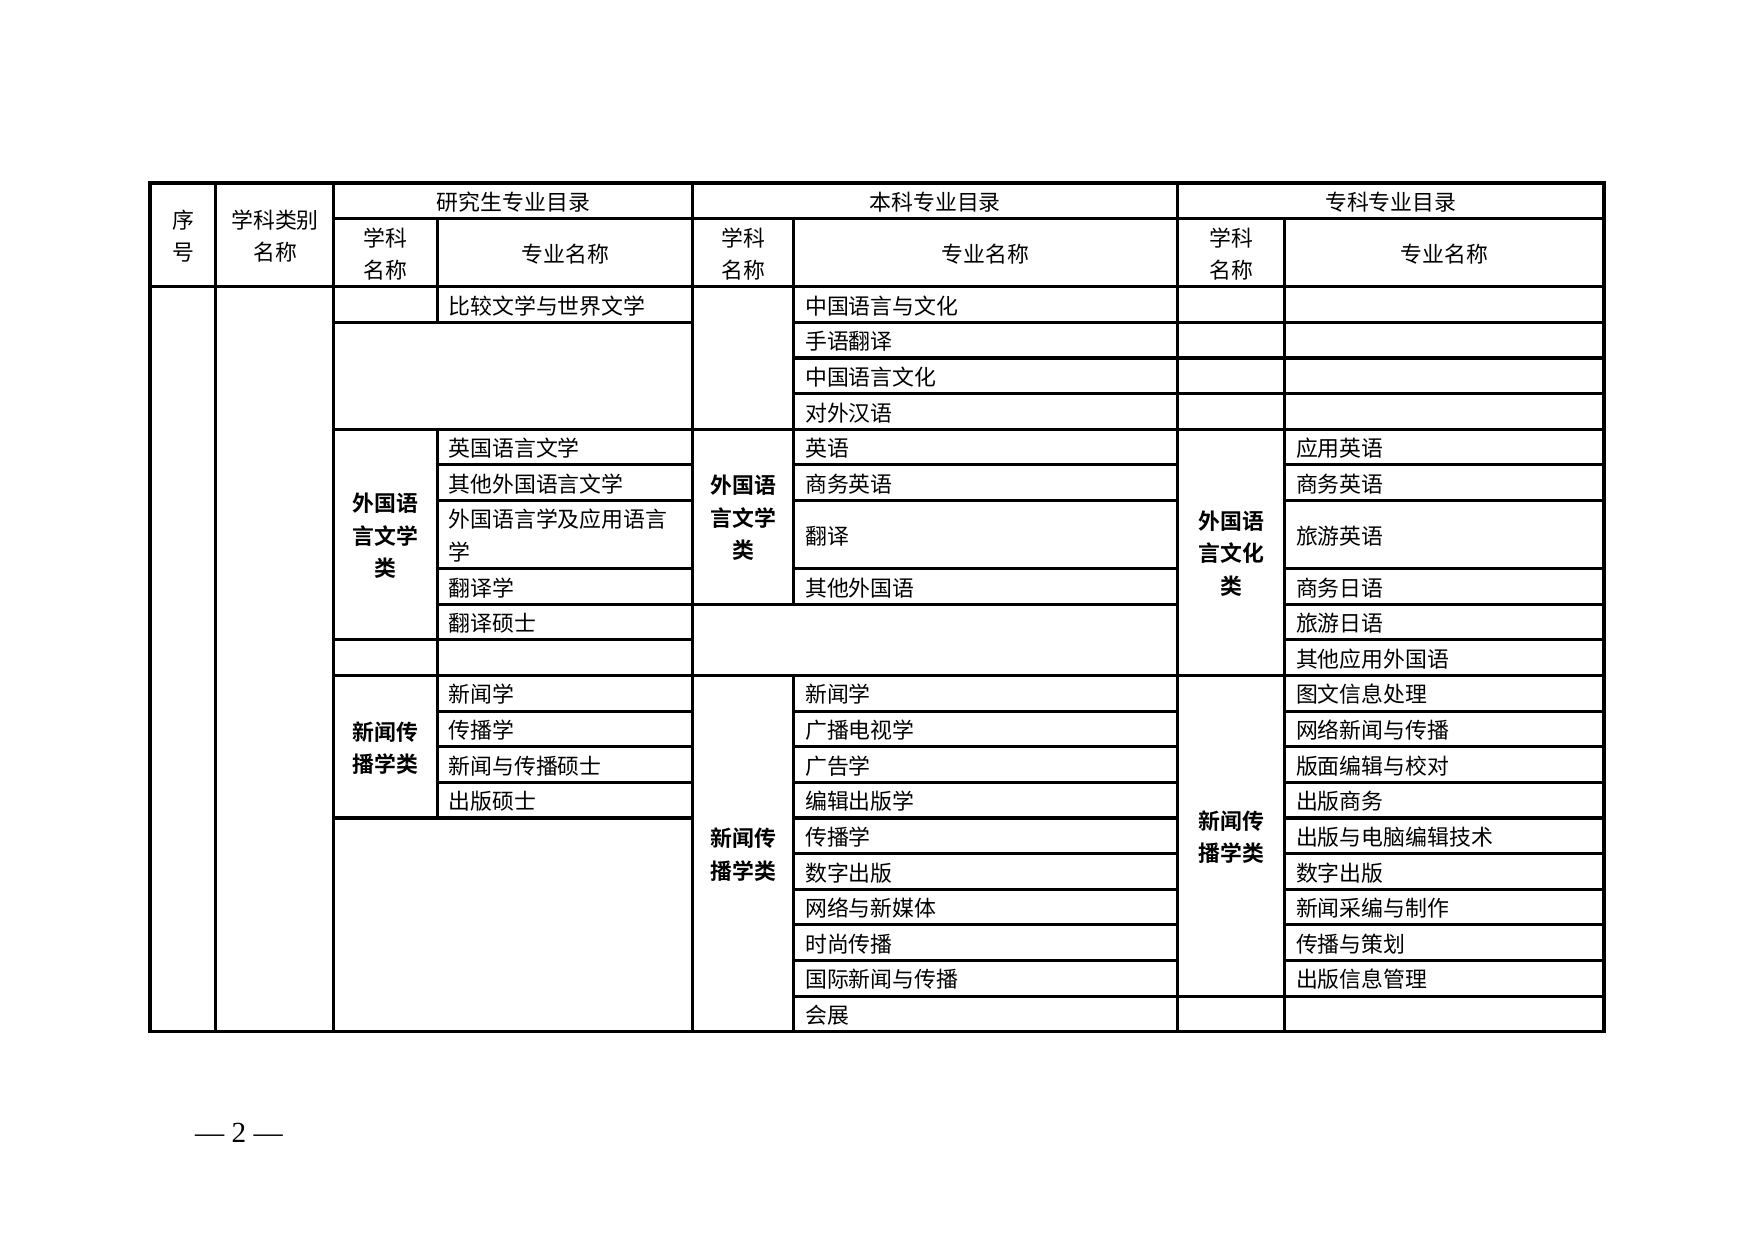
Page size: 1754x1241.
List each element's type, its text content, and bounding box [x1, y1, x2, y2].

table_cell 广告学 [795, 748, 1176, 781]
table_cell [1179, 324, 1283, 356]
table_cell 数字出版 [795, 855, 1176, 888]
table_cell 比较文学与世界文学 [439, 288, 691, 321]
table_cell 出版与电脑编辑技术 [1286, 820, 1602, 852]
table_cell [1179, 998, 1283, 1030]
table_cell 新闻传播学类 [694, 677, 792, 1030]
table_cell [1286, 324, 1602, 356]
table_cell [1286, 998, 1602, 1030]
table_cell 新闻学 [795, 677, 1176, 709]
table_cell 旅游日语 [1286, 606, 1602, 638]
table_cell 图文信息处理 [1286, 677, 1602, 709]
table_cell 外国语言文学类 [694, 431, 792, 603]
table_cell 学科 名称 [1179, 220, 1283, 285]
table_cell 其他外国语言文学 [439, 466, 691, 499]
table_cell 广播电视学 [795, 713, 1176, 745]
table_cell 专业名称 [439, 220, 691, 285]
table_cell 会展 [795, 998, 1176, 1030]
table_cell 对外汉语 [795, 395, 1176, 428]
table_cell 出版商务 [1286, 784, 1602, 816]
table_cell 专业名称 [1286, 220, 1602, 285]
table_header 研究生专业目录 [335, 185, 691, 217]
table_cell 出版信息管理 [1286, 962, 1602, 994]
table_cell [1286, 395, 1602, 428]
table_cell 英语 [795, 431, 1176, 463]
table_cell 应用英语 [1286, 431, 1602, 463]
table_header 本科专业目录 [694, 185, 1176, 217]
table_cell 中国语言与文化 [795, 288, 1176, 321]
table_cell 国际新闻与传播 [795, 962, 1176, 994]
table_cell 学科 名称 [335, 220, 436, 285]
table_cell 其他应用外国语 [1286, 641, 1602, 674]
table_cell 新闻与传播硕士 [439, 748, 691, 781]
table_cell 中国语言文化 [795, 360, 1176, 392]
table_cell 其他外国语 [795, 570, 1176, 603]
table_cell [335, 324, 691, 428]
table_cell [439, 641, 691, 674]
table_cell 英国语言文学 [439, 431, 691, 463]
table_header 专科专业目录 [1179, 185, 1602, 217]
table_cell [1286, 360, 1602, 392]
table_cell 商务日语 [1286, 570, 1602, 603]
table_cell 外国语言文学类 [335, 431, 436, 638]
table_cell [1179, 395, 1283, 428]
table_cell 新闻传播学类 [335, 677, 436, 816]
table_cell 网络与新媒体 [795, 891, 1176, 923]
table_cell 传播学 [439, 713, 691, 745]
table_cell 时尚传播 [795, 926, 1176, 959]
table_cell [1286, 288, 1602, 321]
table_cell 旅游英语 [1286, 502, 1602, 567]
table_cell 新闻传播学类 [1179, 677, 1283, 994]
table_cell 数字出版 [1286, 855, 1602, 888]
table_cell 翻译硕士 [439, 606, 691, 638]
table_cell 版面编辑与校对 [1286, 748, 1602, 781]
table_header 序号 [152, 185, 214, 285]
table_cell 翻译 [795, 502, 1176, 567]
table_cell 传播学 [795, 820, 1176, 852]
table_cell [335, 641, 436, 674]
table_cell [1179, 288, 1283, 321]
table_cell 手语翻译 [795, 324, 1176, 356]
table_cell 翻译学 [439, 570, 691, 603]
table_cell [335, 820, 691, 1030]
table_cell 新闻学 [439, 677, 691, 709]
table_cell [1179, 360, 1283, 392]
table_cell 网络新闻与传播 [1286, 713, 1602, 745]
table_cell 商务英语 [795, 466, 1176, 499]
table_cell 传播与策划 [1286, 926, 1602, 959]
table_cell 出版硕士 [439, 784, 691, 816]
table_cell 外国语言文化类 [1179, 431, 1283, 674]
table_header 学科类别 名称 [217, 185, 332, 285]
table_cell 新闻采编与制作 [1286, 891, 1602, 923]
table_cell 外国语言学及应用语言学 [439, 502, 691, 567]
table_cell 商务英语 [1286, 466, 1602, 499]
table_cell [694, 606, 1176, 674]
table_cell 专业名称 [795, 220, 1176, 285]
table_cell 编辑出版学 [795, 784, 1176, 816]
table_cell 学科 名称 [694, 220, 792, 285]
